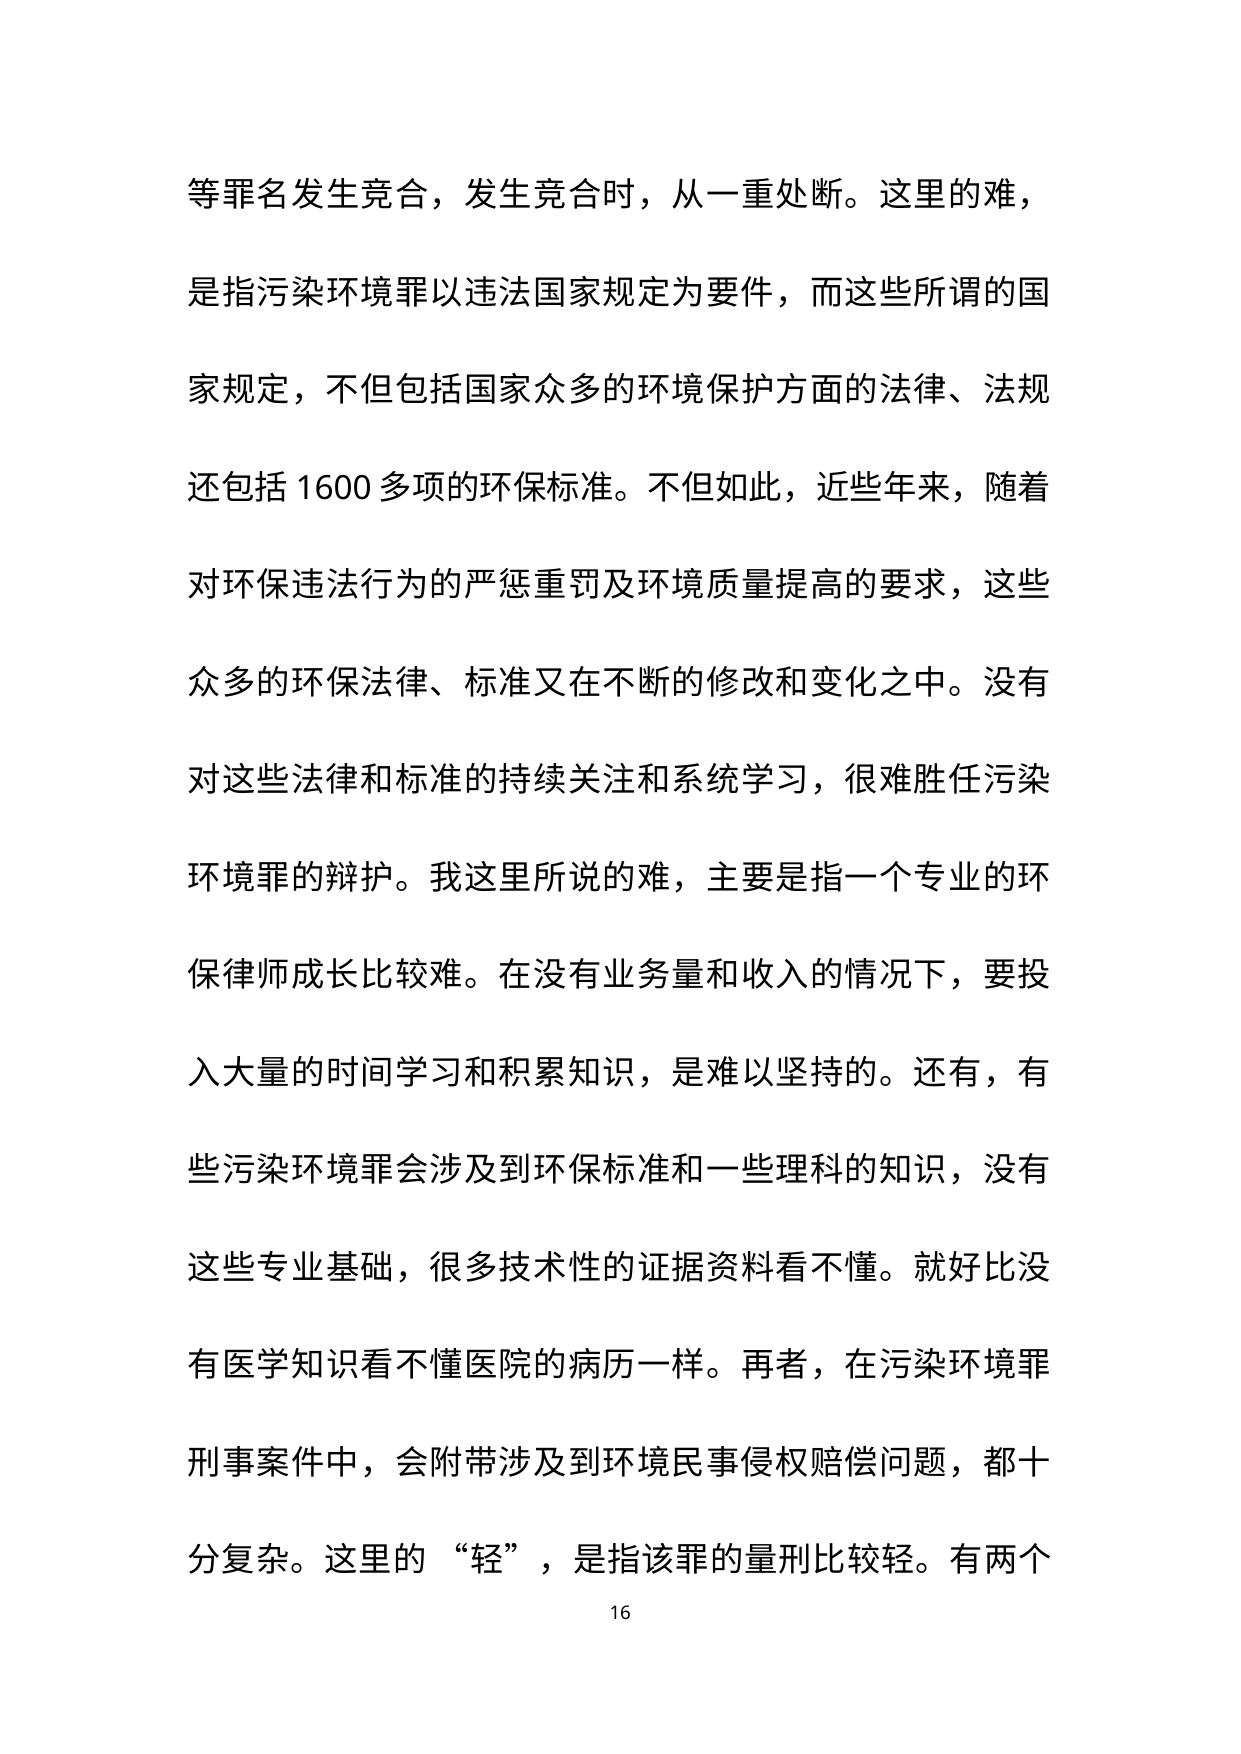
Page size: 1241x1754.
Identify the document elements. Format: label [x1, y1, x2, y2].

text [187, 160, 1053, 1590]
